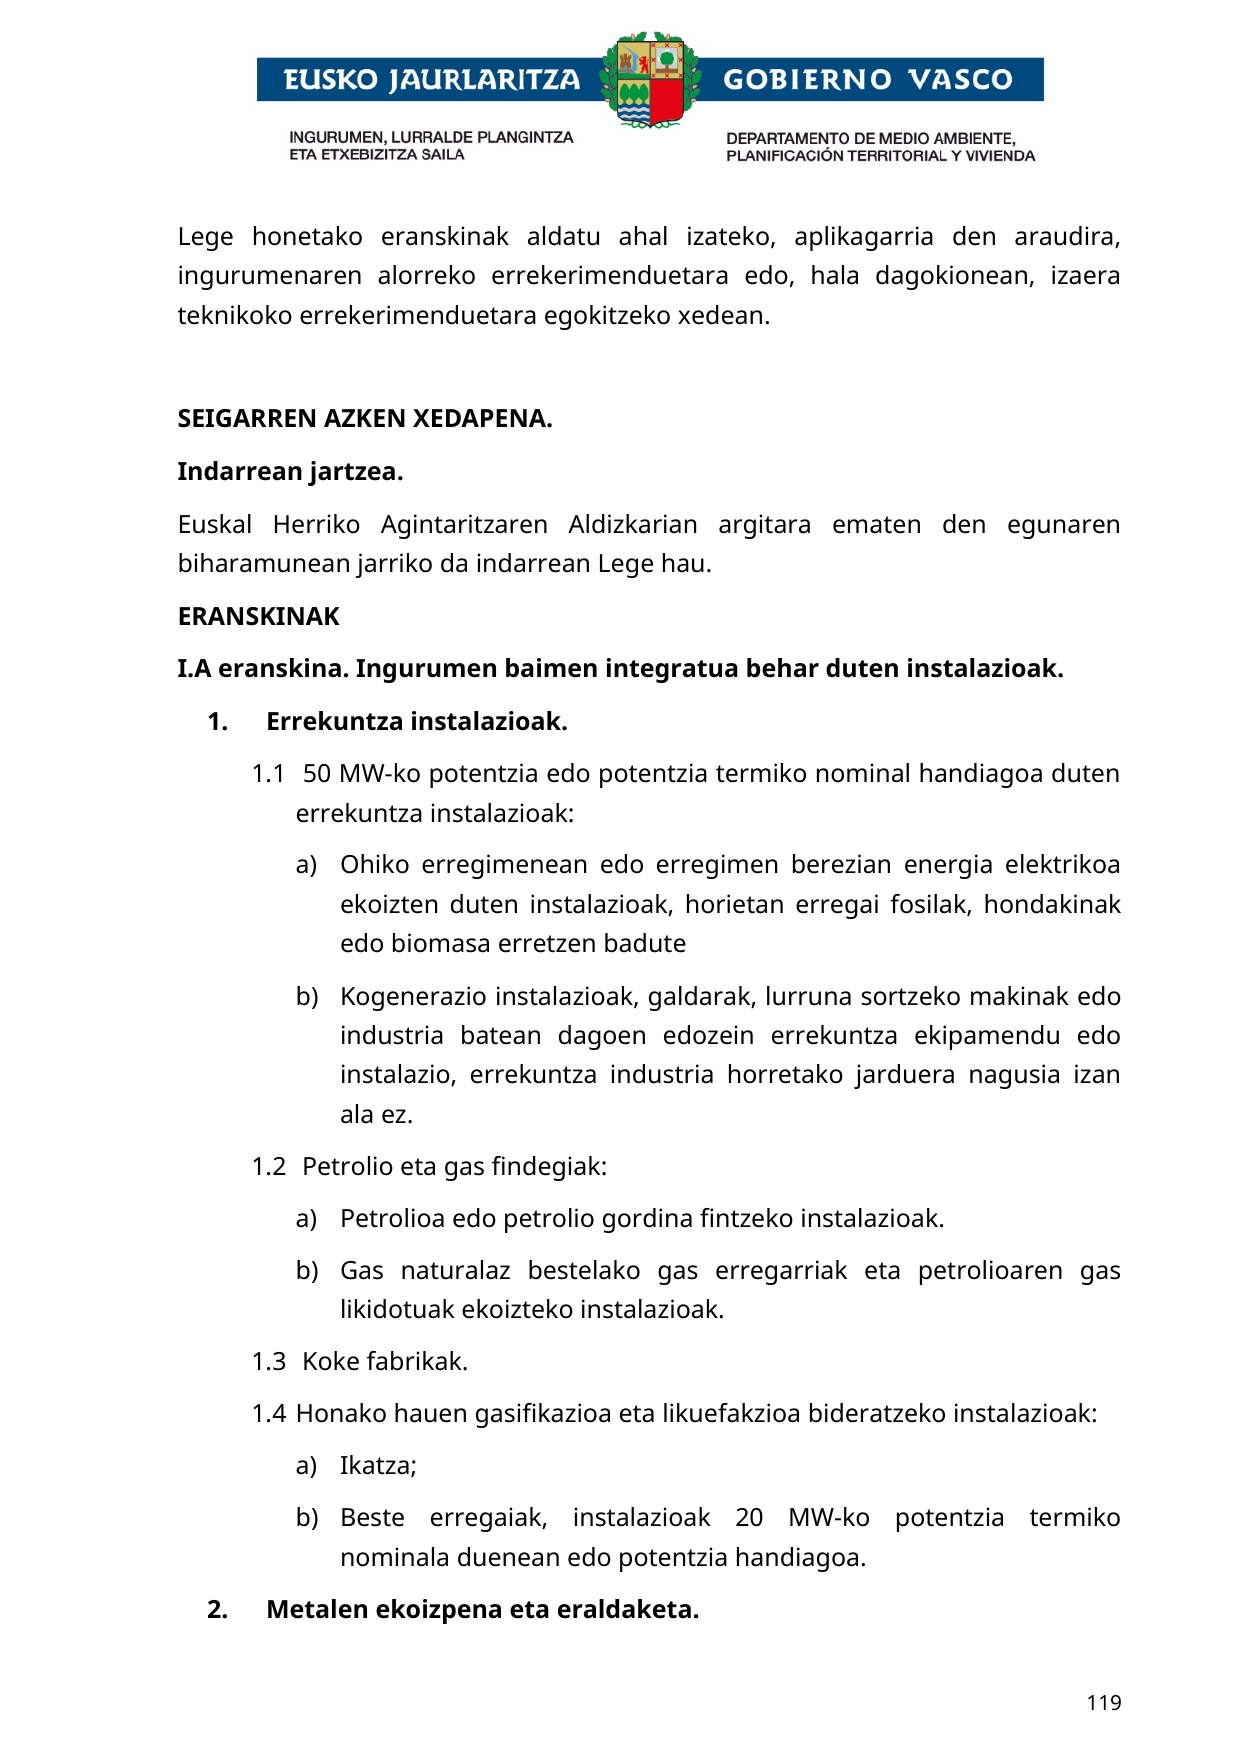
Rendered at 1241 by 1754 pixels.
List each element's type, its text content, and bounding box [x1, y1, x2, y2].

subtitle Indarrean jartzea. [177, 454, 1122, 488]
subtitle ERANSKINAK [177, 598, 1122, 632]
text 1.1 50 MW-ko potentzia edo potentzia termiko nominal handiagoa duten errekuntza instalazioak: [251, 756, 1122, 829]
text 1.3 Koke fabrikak. [251, 1344, 1122, 1378]
text 1.4 Honako hauen gasifikazioa eta likuefakzioa bideratzeko instalazioak: [251, 1396, 1122, 1430]
list Errekuntza instalazioak. [207, 704, 1122, 738]
subtitle I.A eranskina. Ingurumen baimen integratua behar duten instalazioak. [177, 651, 1122, 685]
subtitle SEIGARREN AZKEN XEDAPENA. [177, 401, 1122, 435]
list Metalen ekoizpena eta eraldaketa. [207, 1591, 1122, 1625]
list Kogenerazio instalazioak, galdarak, lurruna sortzeko makinak edo industria batean dagoen edozein errekuntza ekipamendu edo instalazio, errekuntza industria horretako jarduera nagusia izan ala ez. [295, 978, 1122, 1131]
list Ohiko erregimenean edo erregimen berezian energia elektrikoa ekoizten duten instalazioak, horietan erregai fosilak, hondakinak edo biomasa erretzen badute [295, 847, 1122, 960]
text Euskal Herriko Agintaritzaren Aldizkarian argitara ematen den egunaren biharamunean jarriko da indarrean Lege hau. [177, 507, 1122, 580]
picture [230, 20, 1069, 189]
list Petrolioa edo petrolio gordina fintzeko instalazioak. [295, 1201, 1122, 1234]
list Ikatza; [295, 1448, 1122, 1482]
list Gas naturalaz bestelako gas erregarriak eta petrolioaren gas likidotuak ekoizteko instalazioak. [295, 1252, 1122, 1326]
list Beste erregaiak, instalazioak 20 MW-ko potentzia termiko nominala duenean edo potentzia handiagoa. [295, 1500, 1122, 1573]
text 1.2 Petrolio eta gas findegiak: [251, 1148, 1122, 1183]
